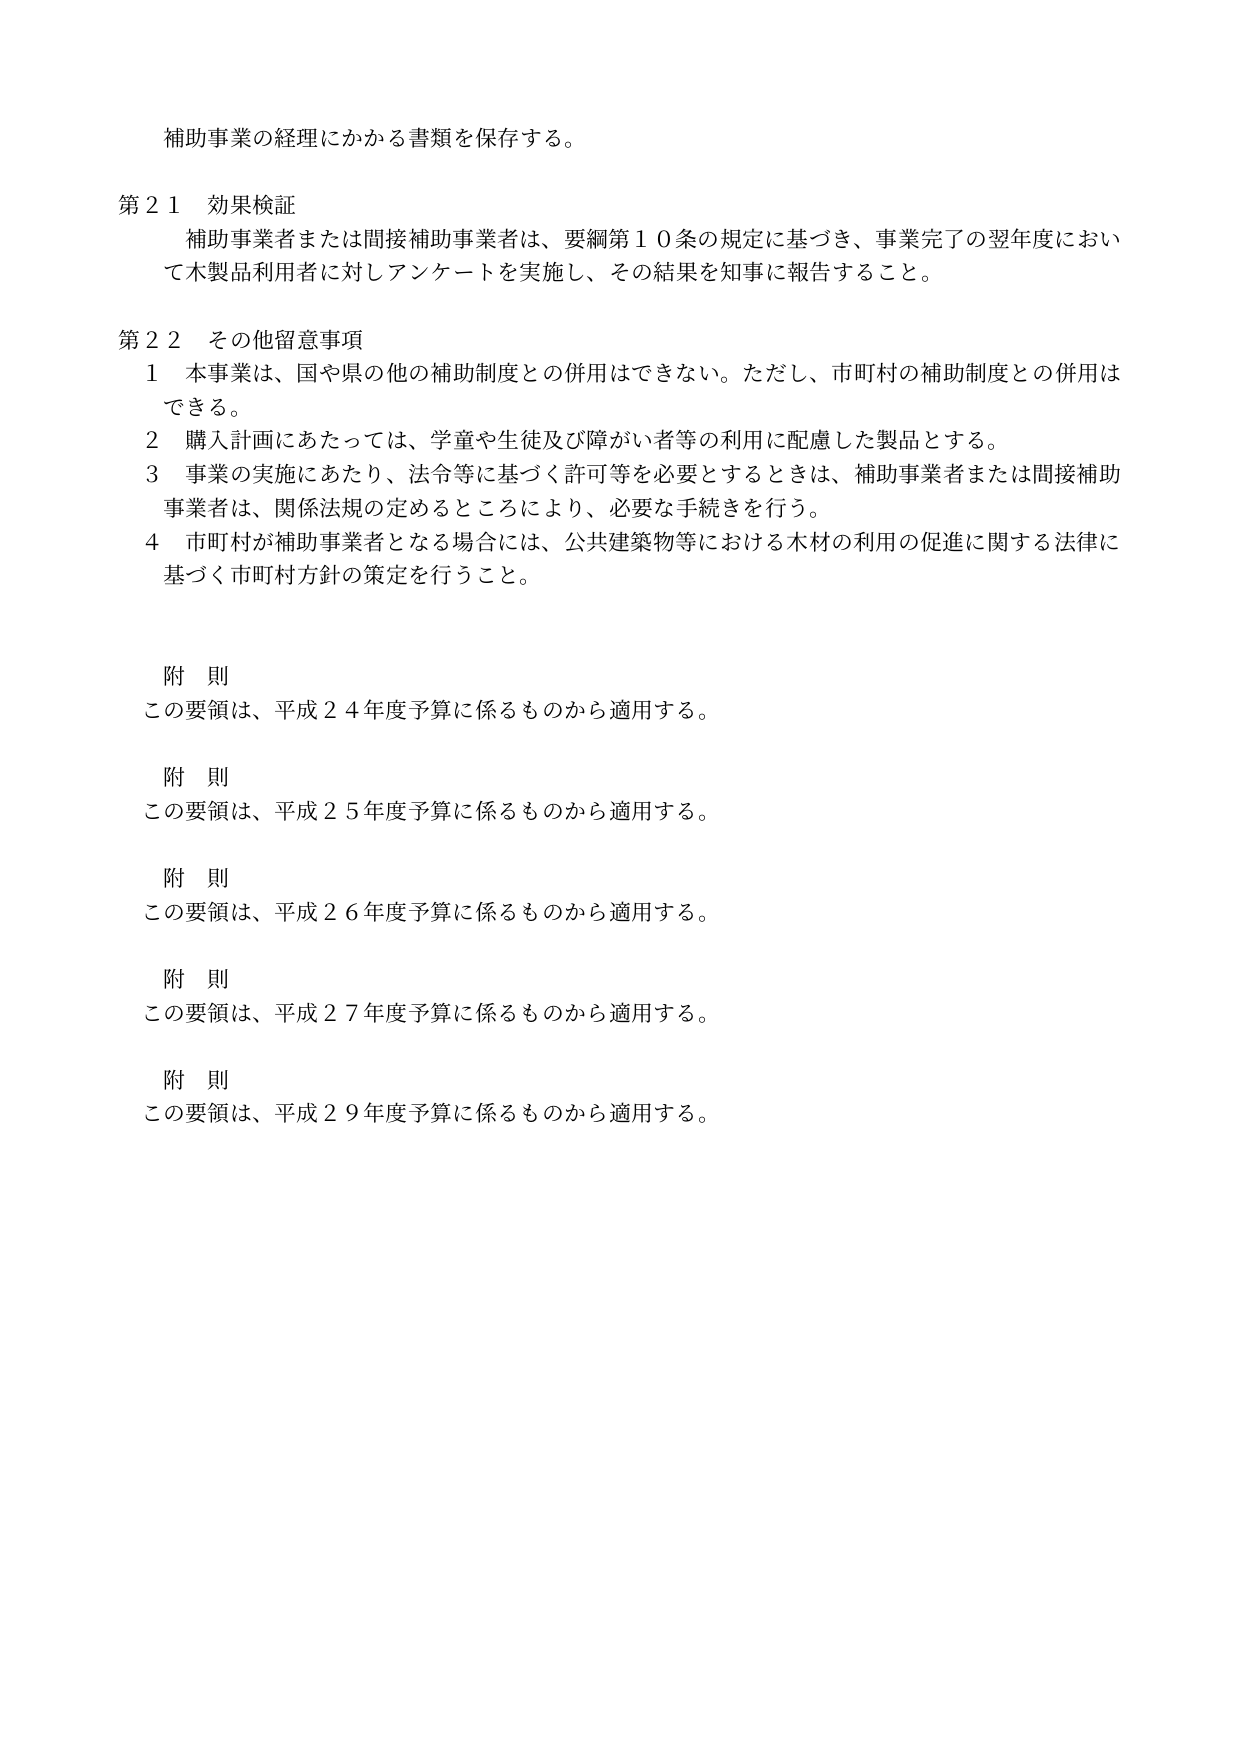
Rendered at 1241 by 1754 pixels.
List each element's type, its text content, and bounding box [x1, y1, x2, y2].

text 附 則 [118, 860, 1122, 894]
text ２ 購入計画にあたっては、学童や生徒及び障がい者等の利用に配慮した製品とする。 [118, 423, 1122, 456]
text 第２１ 効果検証 [118, 187, 1122, 221]
text ４ 市町村が補助事業者となる場合には、公共建築物等における木材の利用の促進に関する法律に基づく市町村方針の策定を行うこと。 [118, 524, 1122, 591]
text 附 則 [118, 1062, 1122, 1096]
text この要領は、平成２５年度予算に係るものから適用する。 [118, 793, 1122, 826]
text 附 則 [118, 759, 1122, 793]
text この要領は、平成２７年度予算に係るものから適用する。 [118, 995, 1122, 1028]
text １ 本事業は、国や県の他の補助制度との併用はできない。ただし、市町村の補助制度との併用はできる。 [141, 355, 1122, 423]
text ３ 事業の実施にあたり、法令等に基づく許可等を必要とするときは、補助事業者または間接補助事業者は、関係法規の定めるところにより、必要な手続きを行う。 [118, 456, 1122, 524]
text この要領は、平成２６年度予算に係るものから適用する。 [118, 894, 1122, 927]
text 第２２ その他留意事項 [118, 322, 1122, 355]
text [96, 120, 1122, 153]
text 附 則 [118, 658, 1122, 692]
text 附 則 [118, 961, 1122, 995]
text 補助事業者または間接補助事業者は、要綱第１０条の規定に基づき、事業完了の翌年度において木製品利用者に対しアンケートを実施し、その結果を知事に報告すること。 [118, 221, 1122, 288]
text この要領は、平成２４年度予算に係るものから適用する。 [118, 692, 1122, 726]
text この要領は、平成２９年度予算に係るものから適用する。 [118, 1096, 1122, 1129]
